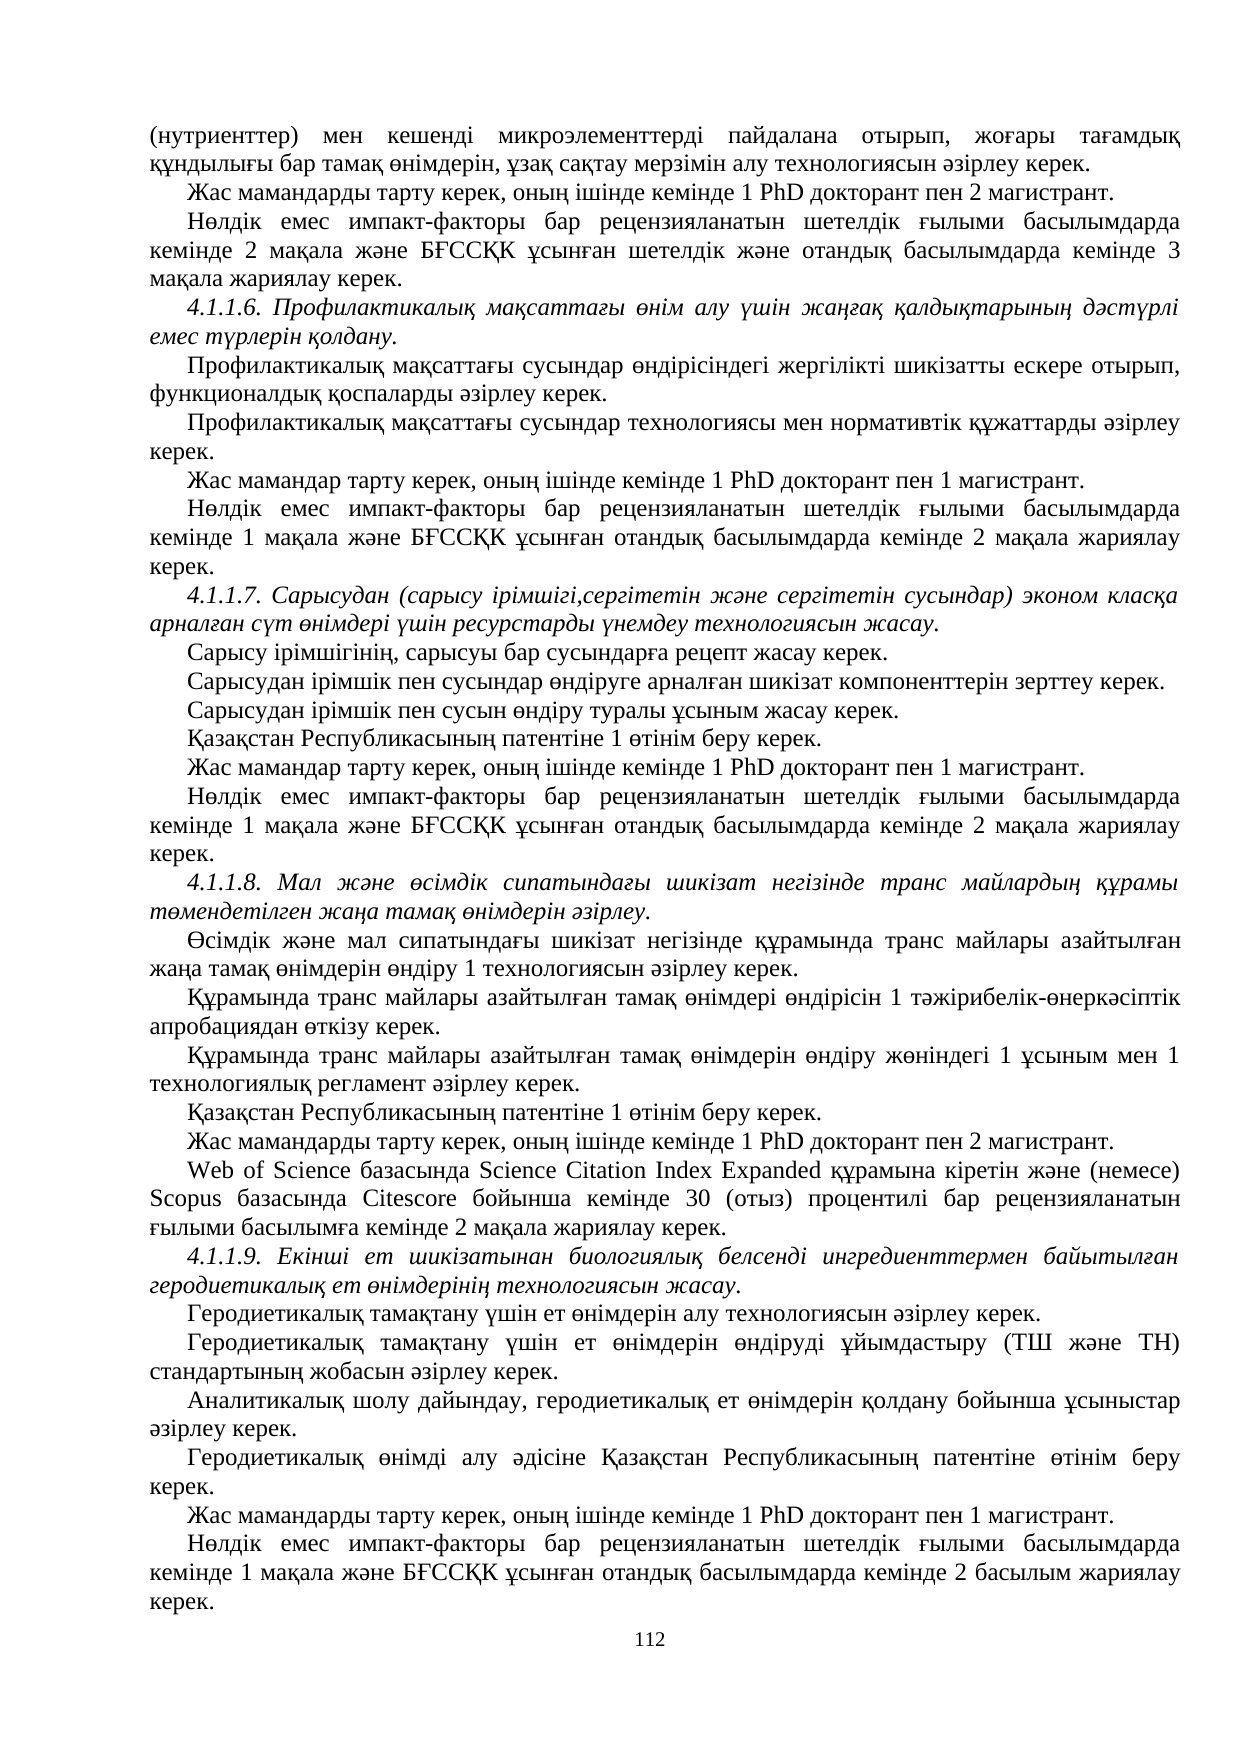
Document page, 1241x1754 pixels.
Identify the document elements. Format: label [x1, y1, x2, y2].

table_cell [148, 118, 1183, 1616]
